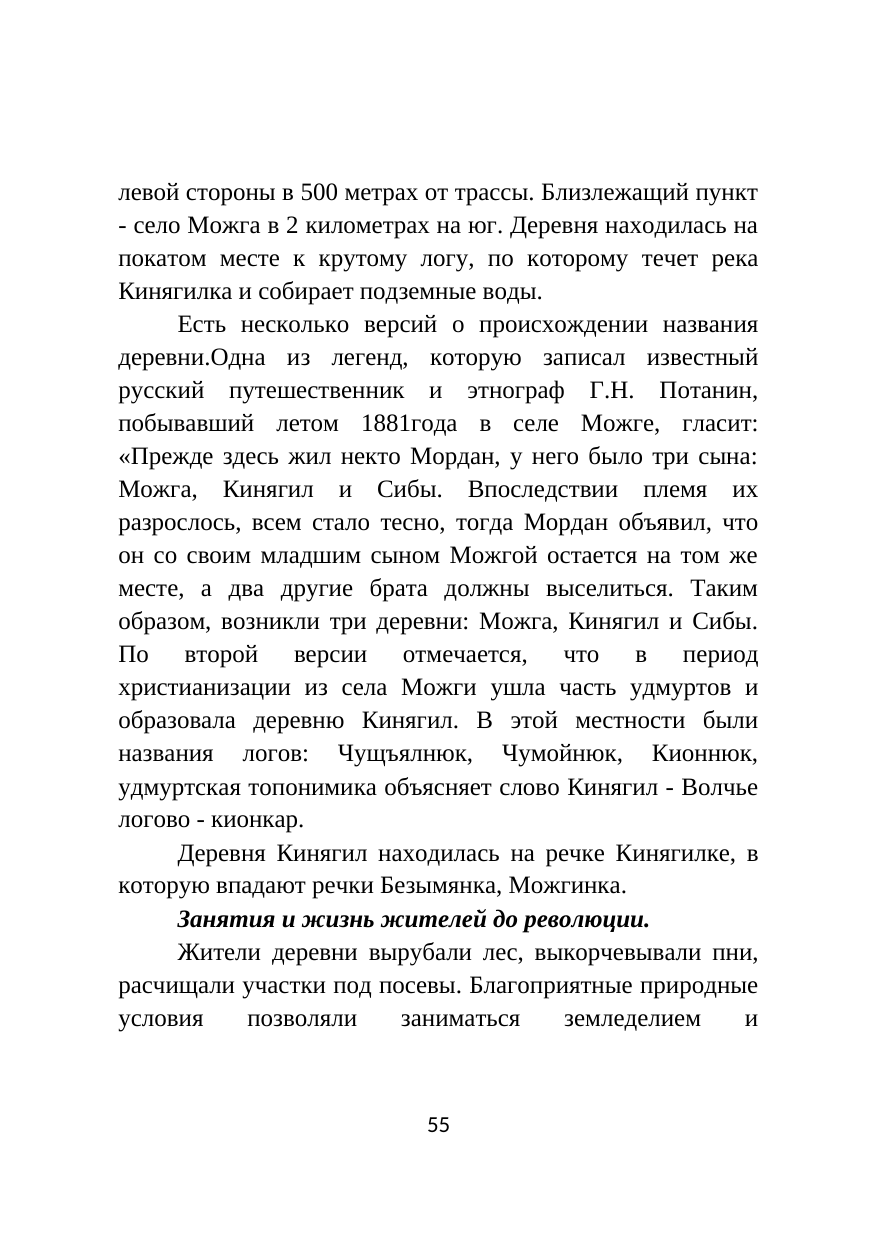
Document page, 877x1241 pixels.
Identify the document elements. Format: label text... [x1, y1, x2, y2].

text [118, 177, 759, 305]
text Занятия и жизнь жителей до революции. [118, 904, 759, 932]
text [118, 937, 759, 1031]
text Есть несколько версий о происхождении названия деревни.Одна из легенд, которую записал известный русский путешественник и этнограф Г.Н. Потанин, побывавший летом 1881года в селе Можге, гласит: «Прежде здесь жил некто Мордан, у него было три сына: Можга, Кинягил и Сибы. Впоследствии племя их разрослось, всем стало тесно, тогда Мордан объявил, что он со своим младшим сыном Можгой остается на том же месте, а два другие брата должны выселиться. Таким образом, возникли три деревни: Можга, Кинягил и Сибы. По второй версии отмечается, что в период христианизации из села Можги ушла часть удмуртов и образовала деревню Кинягил. В этой местности были названия логов: Чущъялнюк, Чумойнюк, Кионнюк, удмуртская топонимика объясняет слово Кинягил - Волчье логово - кионкар. [118, 309, 759, 833]
text Деревня Кинягил находилась на речке Кинягилке, в которую впадают речки Безымянка, Можгинка. [118, 838, 759, 899]
